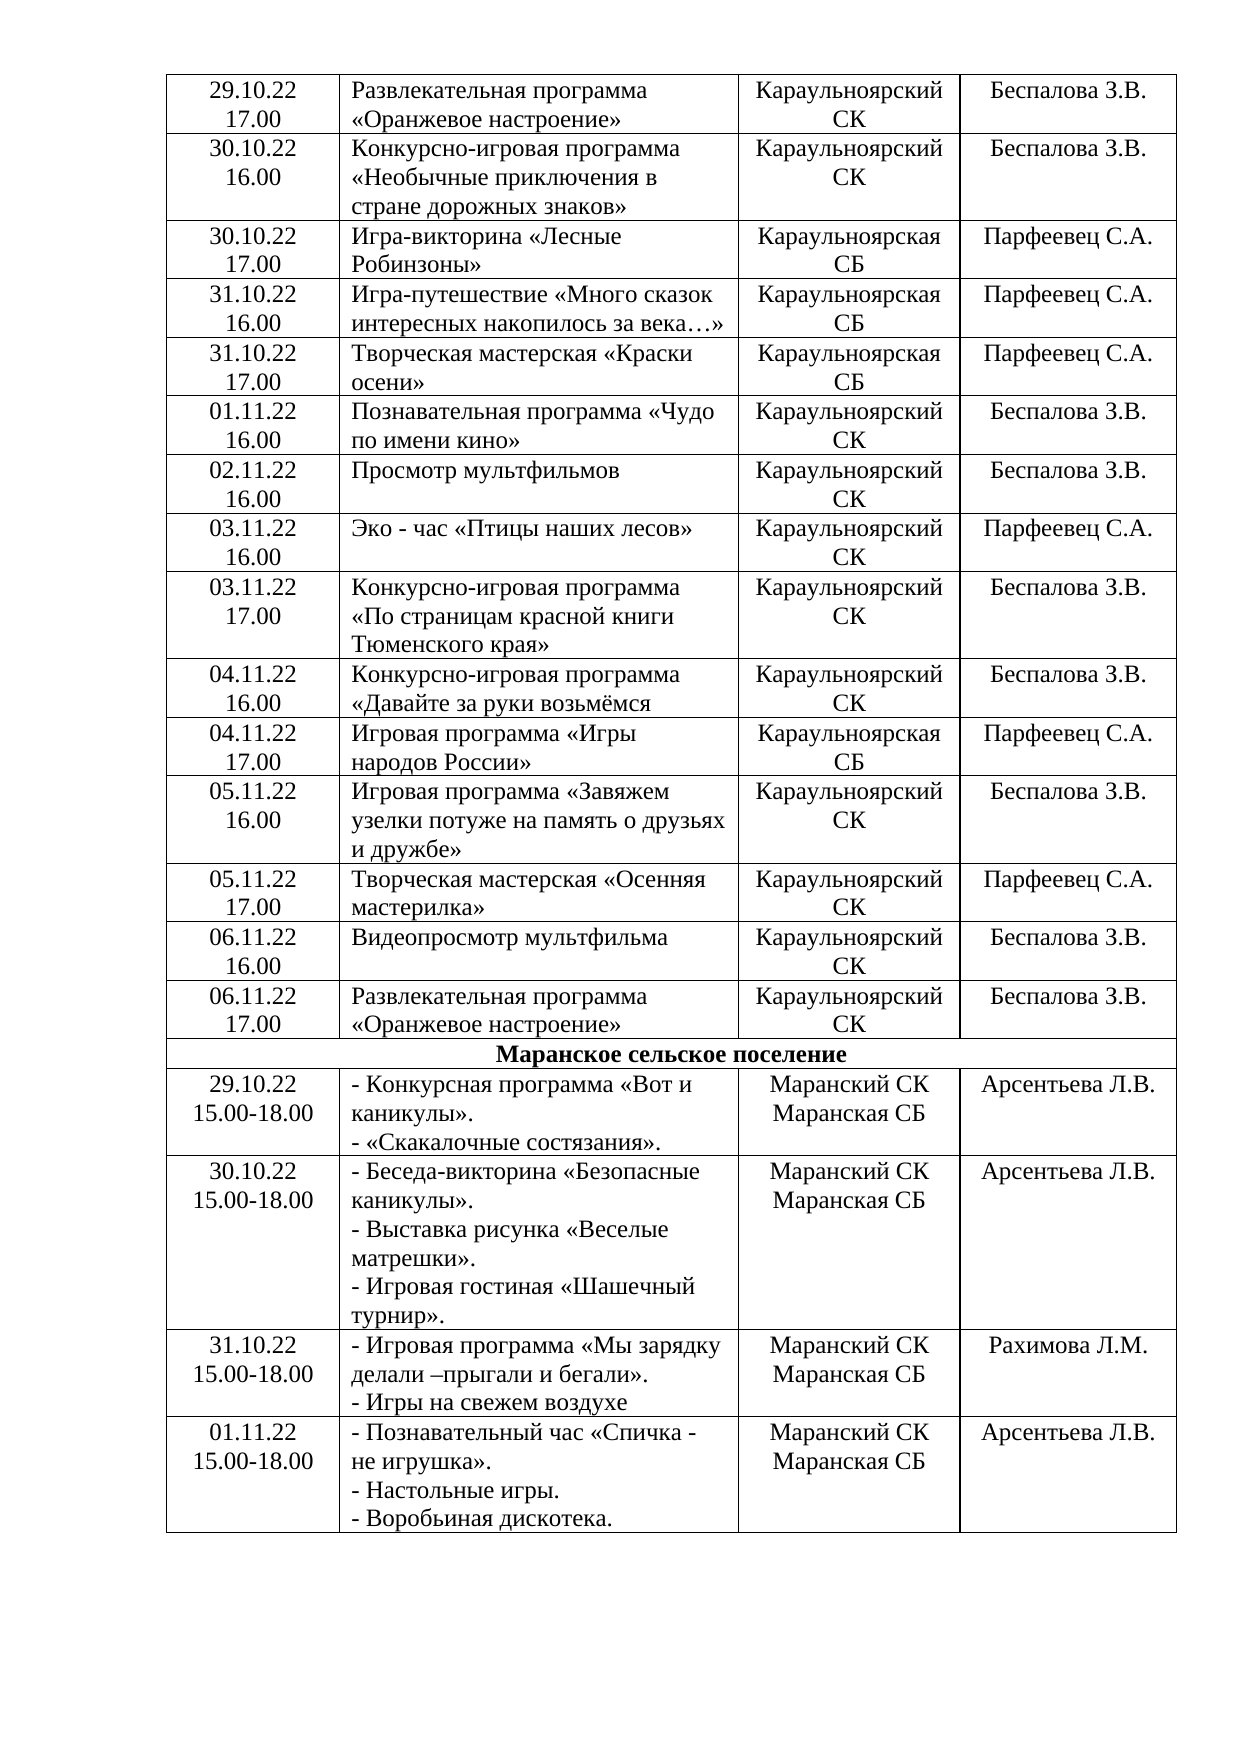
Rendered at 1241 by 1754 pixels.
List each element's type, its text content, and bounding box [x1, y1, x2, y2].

table_cell 30.10.22 15.00-18.00 [167, 1156, 339, 1329]
table_cell Беспалова З.В. [961, 396, 1176, 454]
table_cell Беспалова З.В. [961, 572, 1176, 658]
table_cell Парфеевец С.А. [961, 279, 1176, 337]
table_cell Конкурсно-игровая программа «Необычные приключения в стране дорожных знаков» [340, 134, 738, 220]
table_cell Конкурсно-игровая программа «По страницам красной книги Тюменского края» [340, 572, 738, 658]
table_cell 06.11.22 17.00 [167, 981, 339, 1038]
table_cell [739, 1417, 959, 1532]
table_cell Арсентьева Л.В. [961, 1069, 1176, 1155]
table_cell Маранский СК Маранская СБ [739, 1069, 959, 1155]
table_cell Беспалова З.В. [961, 455, 1176, 512]
table_cell Караульноярский СК [739, 75, 959, 132]
table_cell 30.10.22 17.00 [167, 221, 339, 278]
table_cell Игра-викторина «Лесные Робинзоны» [340, 221, 738, 278]
table_cell Арсентьева Л.В. [961, 1417, 1176, 1532]
table_cell Игра-путешествие «Много сказок интересных накопилось за века…» [340, 279, 738, 337]
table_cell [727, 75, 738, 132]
table_cell 03.11.22 17.00 [167, 572, 339, 658]
table_cell Беспалова З.В. [961, 922, 1176, 980]
table_cell Беспалова З.В. [961, 659, 1176, 717]
table_cell Маранское сельское поселение [167, 1039, 1176, 1068]
table_cell 05.11.22 17.00 [167, 864, 339, 921]
table_cell Развлекательная программа «Оранжевое настроение» [340, 981, 738, 1038]
table_cell Караульноярский СК [739, 981, 959, 1038]
table_cell 31.10.22 17.00 [167, 338, 339, 395]
table_cell 04.11.22 16.00 [167, 659, 339, 717]
table_cell Караульноярский СК [739, 659, 959, 717]
table_cell Парфеевец С.А. [961, 338, 1176, 395]
table_cell 06.11.22 16.00 [167, 922, 339, 980]
table_cell 03.11.22 16.00 [167, 514, 339, 571]
table_cell Познавательная программа «Чудо по имени кино» [340, 396, 738, 454]
table_cell Арсентьева Л.В. [961, 1156, 1176, 1329]
table_cell 30.10.22 16.00 [167, 134, 339, 220]
table_cell Беспалова З.В. [961, 776, 1176, 863]
table_cell Караульноярский СК [739, 922, 959, 980]
table_cell 29.10.22 17.00 [167, 75, 339, 132]
table_cell - Игровая программа «Мы зарядку делали –прыгали и бегали». - Игры на свежем воздухе [340, 1330, 738, 1416]
table_cell - Познавательный час «Спичка - не игрушка». - Настольные игры. - Воробьиная дискотека. [340, 1417, 738, 1532]
table_cell Караульноярский СК [739, 455, 959, 512]
table_cell 04.11.22 17.00 [167, 718, 339, 775]
table_cell Игровая программа «Игры народов России» [340, 718, 738, 775]
table_cell Караульноярский СК [739, 572, 959, 658]
table_cell Беспалова З.В. [961, 981, 1176, 1038]
table_cell 01.11.22 16.00 [167, 396, 339, 454]
table_cell Караульноярский СК [739, 776, 959, 863]
table_cell Беспалова З.В. [961, 134, 1176, 220]
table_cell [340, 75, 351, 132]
table_cell Караульноярский СК [739, 134, 959, 220]
table_cell 05.11.22 16.00 [167, 776, 339, 863]
table_cell Караульноярский СК [739, 864, 959, 921]
table_cell Караульноярская СБ [739, 338, 959, 395]
table_cell Парфеевец С.А. [961, 718, 1176, 775]
table_cell Маранский СК Маранская СБ [739, 1156, 959, 1329]
table_cell Караульноярский СК [739, 396, 959, 454]
table_cell Парфеевец С.А. [961, 864, 1176, 921]
table_cell Конкурсно-игровая программа «Давайте за руки возьмёмся [340, 659, 738, 717]
table_cell Парфеевец С.А. [961, 221, 1176, 278]
table_cell Творческая мастерская «Краски осени» [340, 338, 738, 395]
table_cell Творческая мастерская «Осенняя мастерилка» [340, 864, 738, 921]
table_cell Караульноярская СБ [739, 221, 959, 278]
table_cell Просмотр мультфильмов [340, 455, 738, 512]
table_cell Караульноярский СК [739, 514, 959, 571]
table_cell Беспалова З.В. [961, 75, 1176, 132]
table_cell 02.11.22 16.00 [167, 455, 339, 512]
table_cell 31.10.22 15.00-18.00 [167, 1330, 339, 1416]
table_cell Видеопросмотр мультфильма [340, 922, 738, 980]
table_cell Рахимова Л.М. [961, 1330, 1176, 1416]
table_cell Караульноярская СБ [739, 279, 959, 337]
table_cell Эко - час «Птицы наших лесов» [340, 514, 738, 571]
table_cell 29.10.22 15.00-18.00 [167, 1069, 339, 1155]
table_cell 01.11.22 15.00-18.00 [167, 1417, 339, 1532]
table_cell Караульноярская СБ [739, 718, 959, 775]
table_cell - Конкурсная программа «Вот и каникулы». - «Скакалочные состязания». [340, 1069, 738, 1155]
table_cell Парфеевец С.А. [961, 514, 1176, 571]
table_cell - Беседа-викторина «Безопасные каникулы». - Выставка рисунка «Веселые матрешки». - Игровая гостиная «Шашечный турнир». [340, 1156, 738, 1329]
table_cell Игровая программа «Завяжем узелки потуже на память о друзьях и дружбе» [340, 776, 738, 863]
table_cell 31.10.22 16.00 [167, 279, 339, 337]
table_cell Маранский СК Маранская СБ [739, 1330, 959, 1416]
